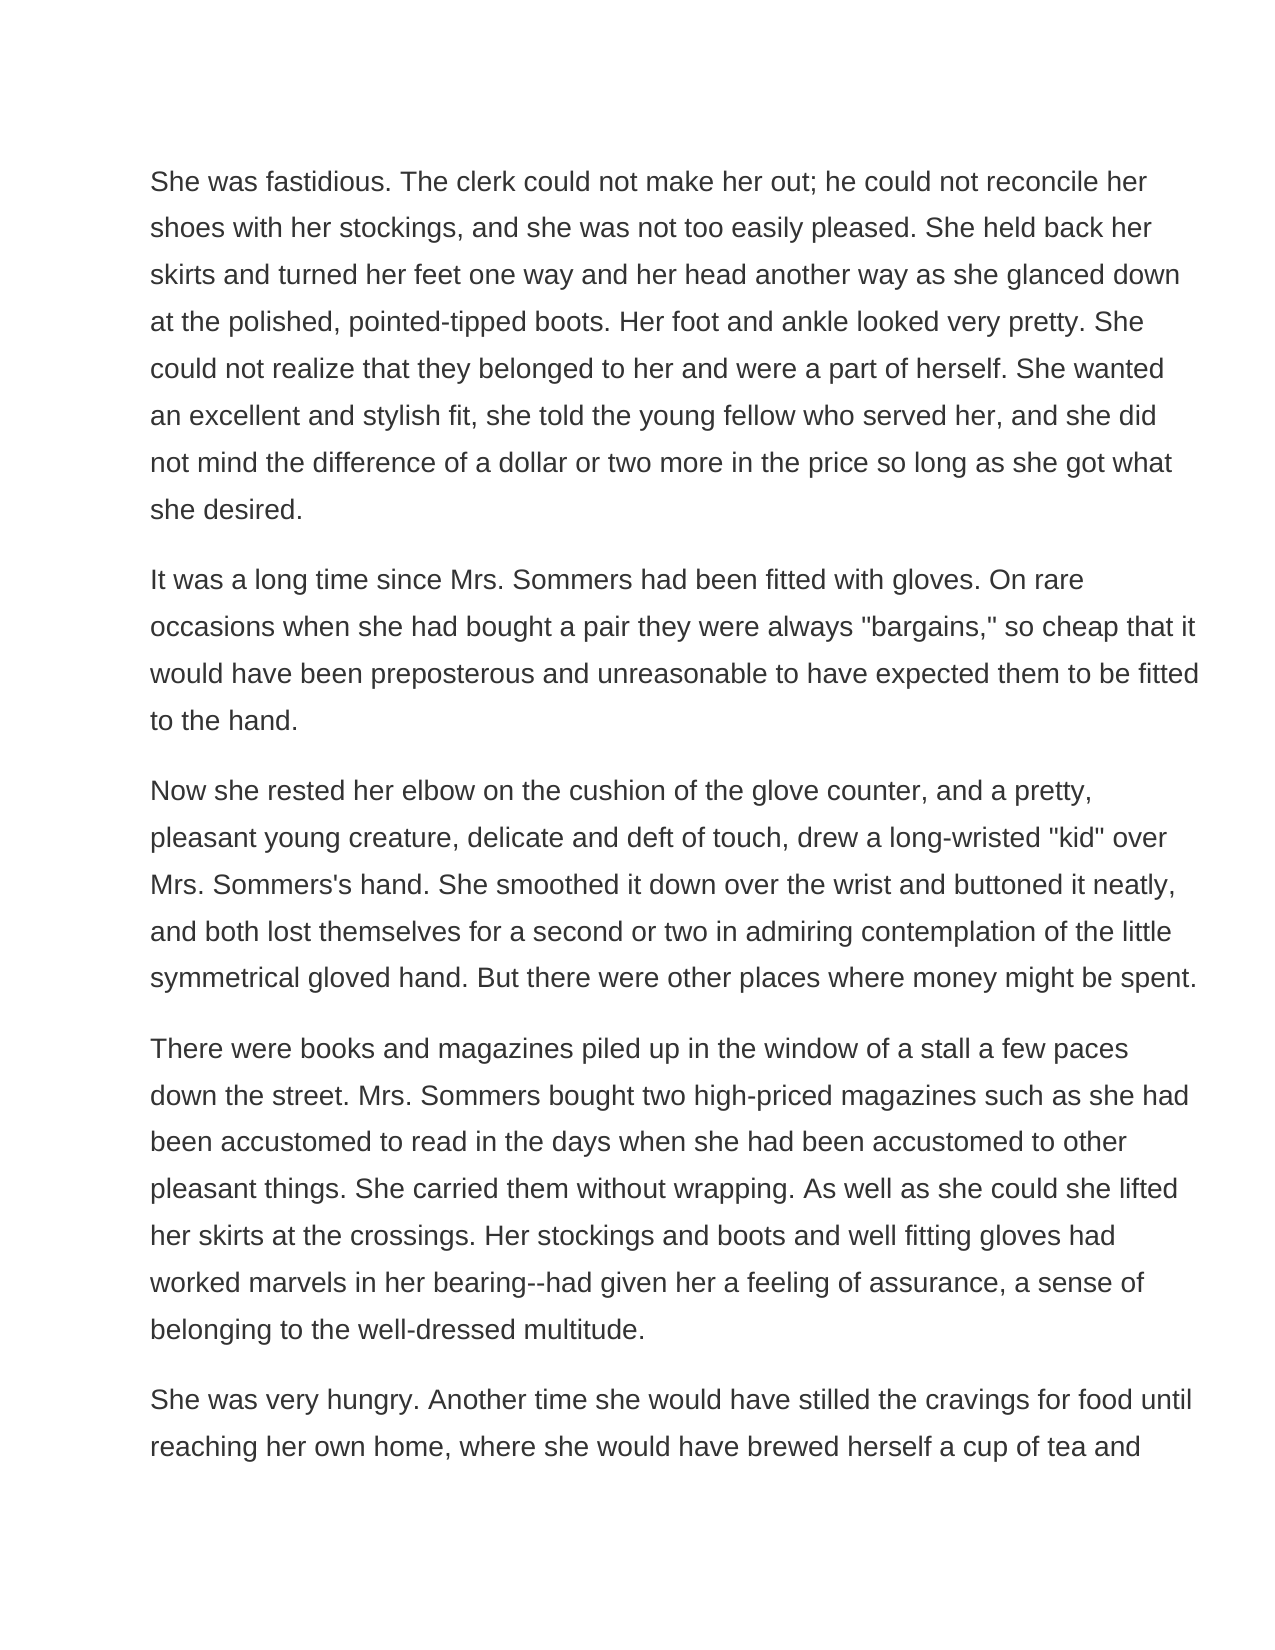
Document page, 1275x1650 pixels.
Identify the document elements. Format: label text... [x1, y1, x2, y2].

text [150, 1369, 1200, 1462]
text It was a long time since Mrs. Sommers had been fitted with gloves. On rare occasions when she had bought a pair they were always "bargains," so cheap that it would have been preposterous and unreasonable to have expected them to be fitted to the hand. [150, 548, 1200, 736]
text She was fastidious. The clerk could not make her out; he could not reconcile her shoes with her stockings, and she was not too easily pleased. She held back her skirts and turned her feet one way and her head another way as she glanced down at the polished, pointed-tipped boots. Her foot and ankle looked very pretty. She could not realize that they belonged to her and were a part of herself. She wanted an excellent and stylish fit, she told the young fellow who served her, and she did not mind the difference of a dollar or two more in the price so long as she got what she desired. [150, 150, 1200, 525]
text Now she rested her elbow on the cushion of the glove counter, and a pretty, pleasant young creature, delicate and deft of touch, drew a long-wristed "kid" over Mrs. Sommers's hand. She smoothed it down over the wrist and buttoned it neatly, and both lost themselves for a second or two in admiring contemplation of the little symmetrical gloved hand. But there were other places where money might be spent. [150, 759, 1200, 994]
text There were books and magazines piled up in the window of a stall a few paces down the street. Mrs. Sommers bought two high-priced magazines such as she had been accustomed to read in the days when she had been accustomed to other pleasant things. She carried them without wrapping. As well as she could she lifted her skirts at the crossings. Her stockings and boots and well fitting gloves had worked marvels in her bearing--had given her a feeling of assurance, a sense of belonging to the well-dressed multitude. [150, 1017, 1200, 1345]
